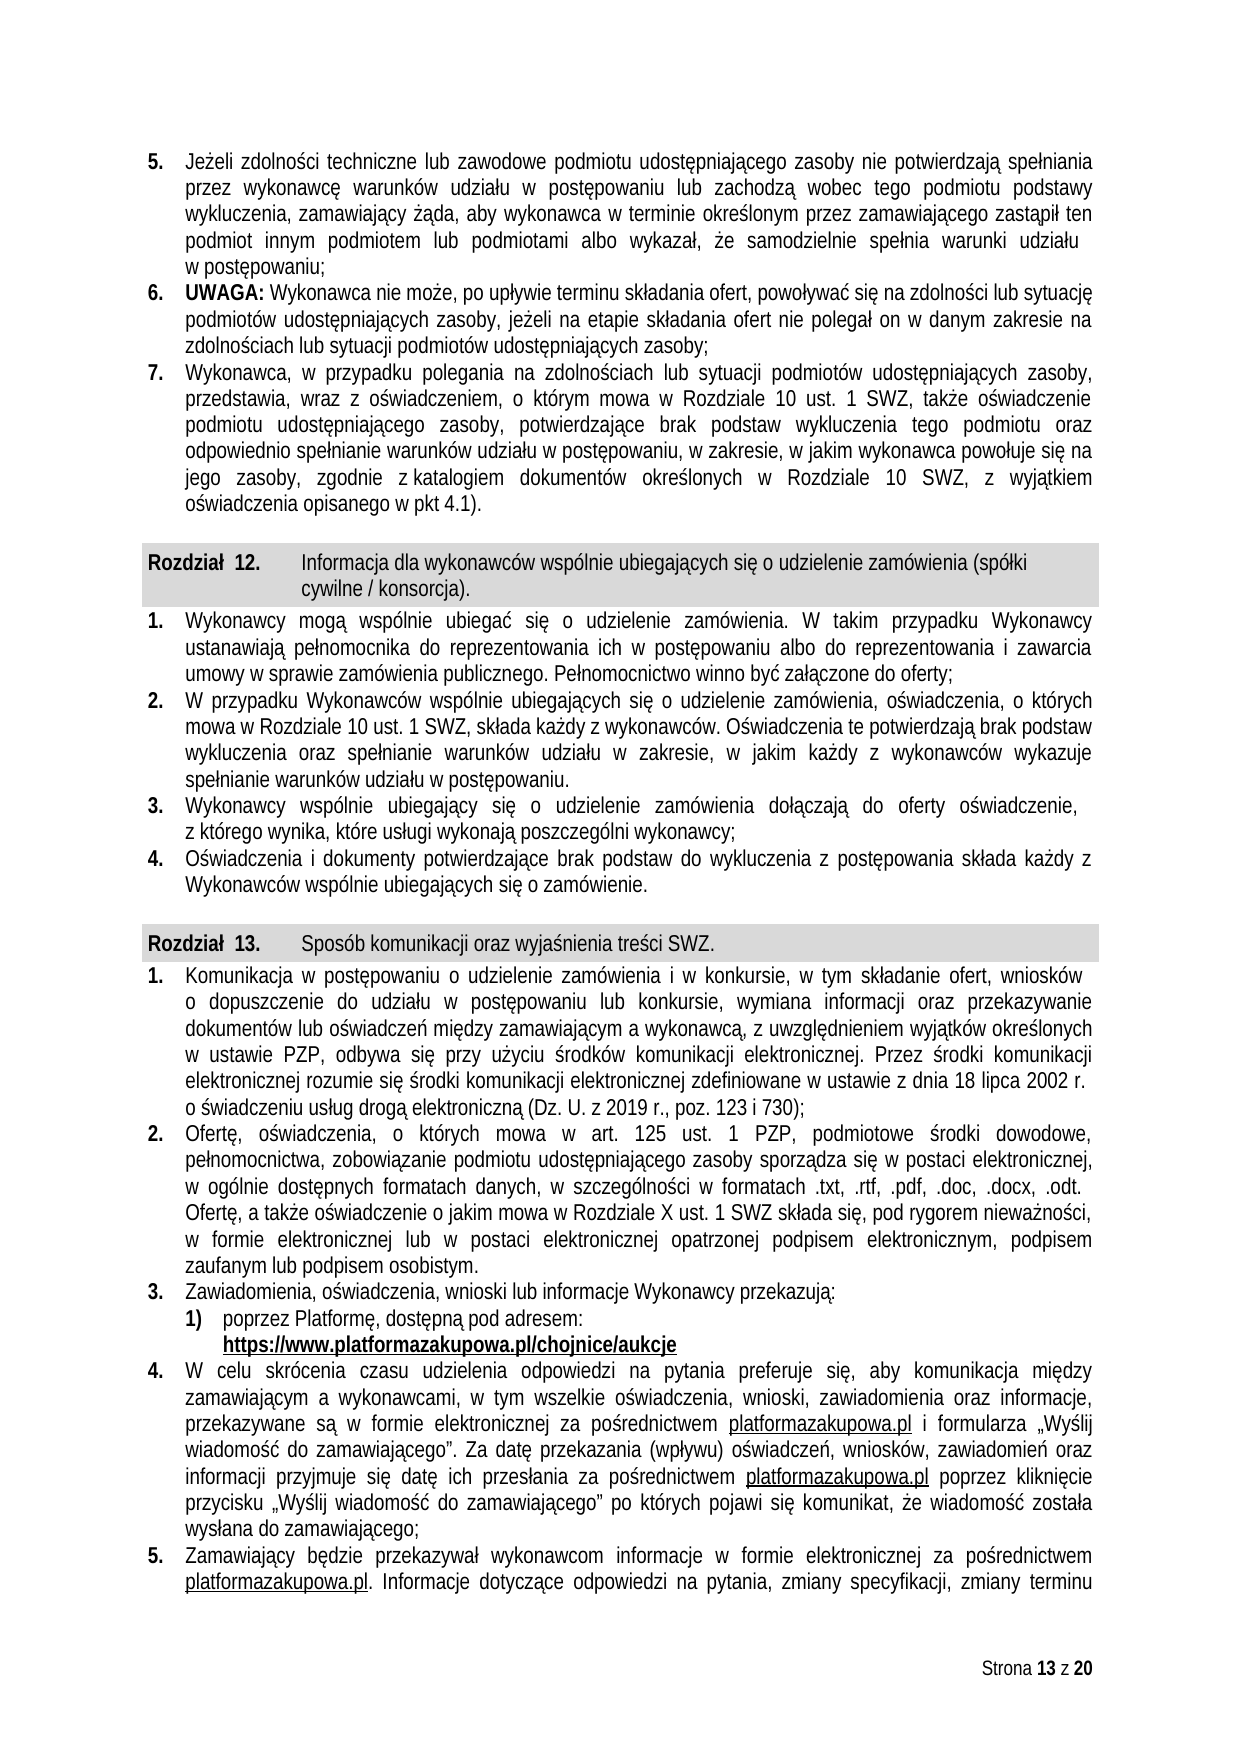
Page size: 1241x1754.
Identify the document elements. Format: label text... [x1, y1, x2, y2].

list UWAGA: Wykonawca nie może, po upływie terminu składania ofert, powoływać się na zdolności lub sytuację podmiotów udostępniających zasoby, jeżeli na etapie składania ofert nie polegał on w danym zakresie na zdolnościach lub sytuacji podmiotów udostępniających zasoby; [148, 279, 1093, 358]
list poprzez Platformę, dostępną pod adresem: [185, 1304, 1093, 1331]
table_header Rozdział 13. [142, 924, 295, 962]
list Komunikacja w postępowaniu o udzielenie zamówienia i w konkursie, w tym składanie ofert, wniosków o dopuszczenie do udziału w postępowaniu lub konkursie, wymiana informacji oraz przekazywanie dokumentów lub oświadczeń między zamawiającym a wykonawcą, z uwzględnieniem wyjątków określonych w ustawie PZP, odbywa się przy użyciu środków komunikacji elektronicznej. Przez środki komunikacji elektronicznej rozumie się środki komunikacji elektronicznej zdefiniowane w ustawie z dnia 18 lipca 2002 r. o świadczeniu usług drogą elektroniczną (Dz. U. z 2019 r., poz. 123 i 730); [148, 962, 1093, 1120]
table_header Informacja dla wykonawców wspólnie ubiegających się o udzielenie zamówienia (spółki cywilne / konsorcja). [295, 543, 1099, 607]
list W celu skrócenia czasu udzielenia odpowiedzi na pytania preferuje się, aby komunikacja między zamawiającym a wykonawcami, w tym wszelkie oświadczenia, wnioski, zawiadomienia oraz informacje, przekazywane są w formie elektronicznej za pośrednictwem platformazakupowa.pl i formularza „Wyślij wiadomość do zamawiającego”. Za datę przekazania (wpływu) oświadczeń, wniosków, zawiadomień oraz informacji przyjmuje się datę ich przesłania za pośrednictwem platformazakupowa.pl poprzez kliknięcie przycisku „Wyślij wiadomość do zamawiającego” po których pojawi się komunikat, że wiadomość została wysłana do zamawiającego; [148, 1357, 1093, 1542]
table_header Rozdział 12. [142, 543, 295, 607]
list Wykonawca, w przypadku polegania na zdolnościach lub sytuacji podmiotów udostępniających zasoby, przedstawia, wraz z oświadczeniem, o którym mowa w Rozdziale 10 ust. 1 SWZ, także oświadczenie podmiotu udostępniającego zasoby, potwierdzające brak podstaw wykluczenia tego podmiotu oraz odpowiednio spełnianie warunków udziału w postępowaniu, w zakresie, w jakim wykonawca powołuje się na jego zasoby, zgodnie z katalogiem dokumentów określonych w Rozdziale 10 SWZ, z wyjątkiem oświadczenia opisanego w pkt 4.1). [148, 358, 1093, 517]
list Ofertę, oświadczenia, o których mowa w art. 125 ust. 1 PZP, podmiotowe środki dowodowe, pełnomocnictwa, zobowiązanie podmiotu udostępniającego zasoby sporządza się w postaci elektronicznej, w ogólnie dostępnych formatach danych, w szczególności w formatach .txt, .rtf, .pdf, .doc, .docx, .odt. Ofertę, a także oświadczenie o jakim mowa w Rozdziale X ust. 1 SWZ składa się, pod rygorem nieważności, w formie elektronicznej lub w postaci elektronicznej opatrzonej podpisem elektronicznym, podpisem zaufanym lub podpisem osobistym. [148, 1120, 1093, 1278]
text https://www.platformazakupowa.pl/chojnice/aukcje [223, 1331, 1093, 1357]
list Jeżeli zdolności techniczne lub zawodowe podmiotu udostępniającego zasoby nie potwierdzają spełniania przez wykonawcę warunków udziału w postępowaniu lub zachodzą wobec tego podmiotu podstawy wykluczenia, zamawiający żąda, aby wykonawca w terminie określonym przez zamawiającego zastąpił ten podmiot innym podmiotem lub podmiotami albo wykazał, że samodzielnie spełnia warunki udziału w postępowaniu; [148, 148, 1093, 279]
table_header Sposób komunikacji oraz wyjaśnienia treści SWZ. [295, 924, 1099, 962]
list Oświadczenia i dokumenty potwierdzające brak podstaw do wykluczenia z postępowania składa każdy z Wykonawców wspólnie ubiegających się o zamówienie. [148, 845, 1093, 897]
list W przypadku Wykonawców wspólnie ubiegających się o udzielenie zamówienia, oświadczenia, o których mowa w Rozdziale 10 ust. 1 SWZ, składa każdy z wykonawców. Oświadczenia te potwierdzają brak podstaw wykluczenia oraz spełnianie warunków udziału w zakresie, w jakim każdy z wykonawców wykazuje spełnianie warunków udziału w postępowaniu. [148, 687, 1093, 792]
list Zawiadomienia, oświadczenia, wnioski lub informacje Wykonawcy przekazują: [148, 1278, 1093, 1304]
list Wykonawcy mogą wspólnie ubiegać się o udzielenie zamówienia. W takim przypadku Wykonawcy ustanawiają pełnomocnika do reprezentowania ich w postępowaniu albo do reprezentowania i zawarcia umowy w sprawie zamówienia publicznego. Pełnomocnictwo winno być załączone do oferty; [148, 607, 1093, 687]
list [148, 1542, 1093, 1594]
list Wykonawcy wspólnie ubiegający się o udzielenie zamówienia dołączają do oferty oświadczenie, z którego wynika, które usługi wykonają poszczególni wykonawcy; [148, 792, 1093, 845]
